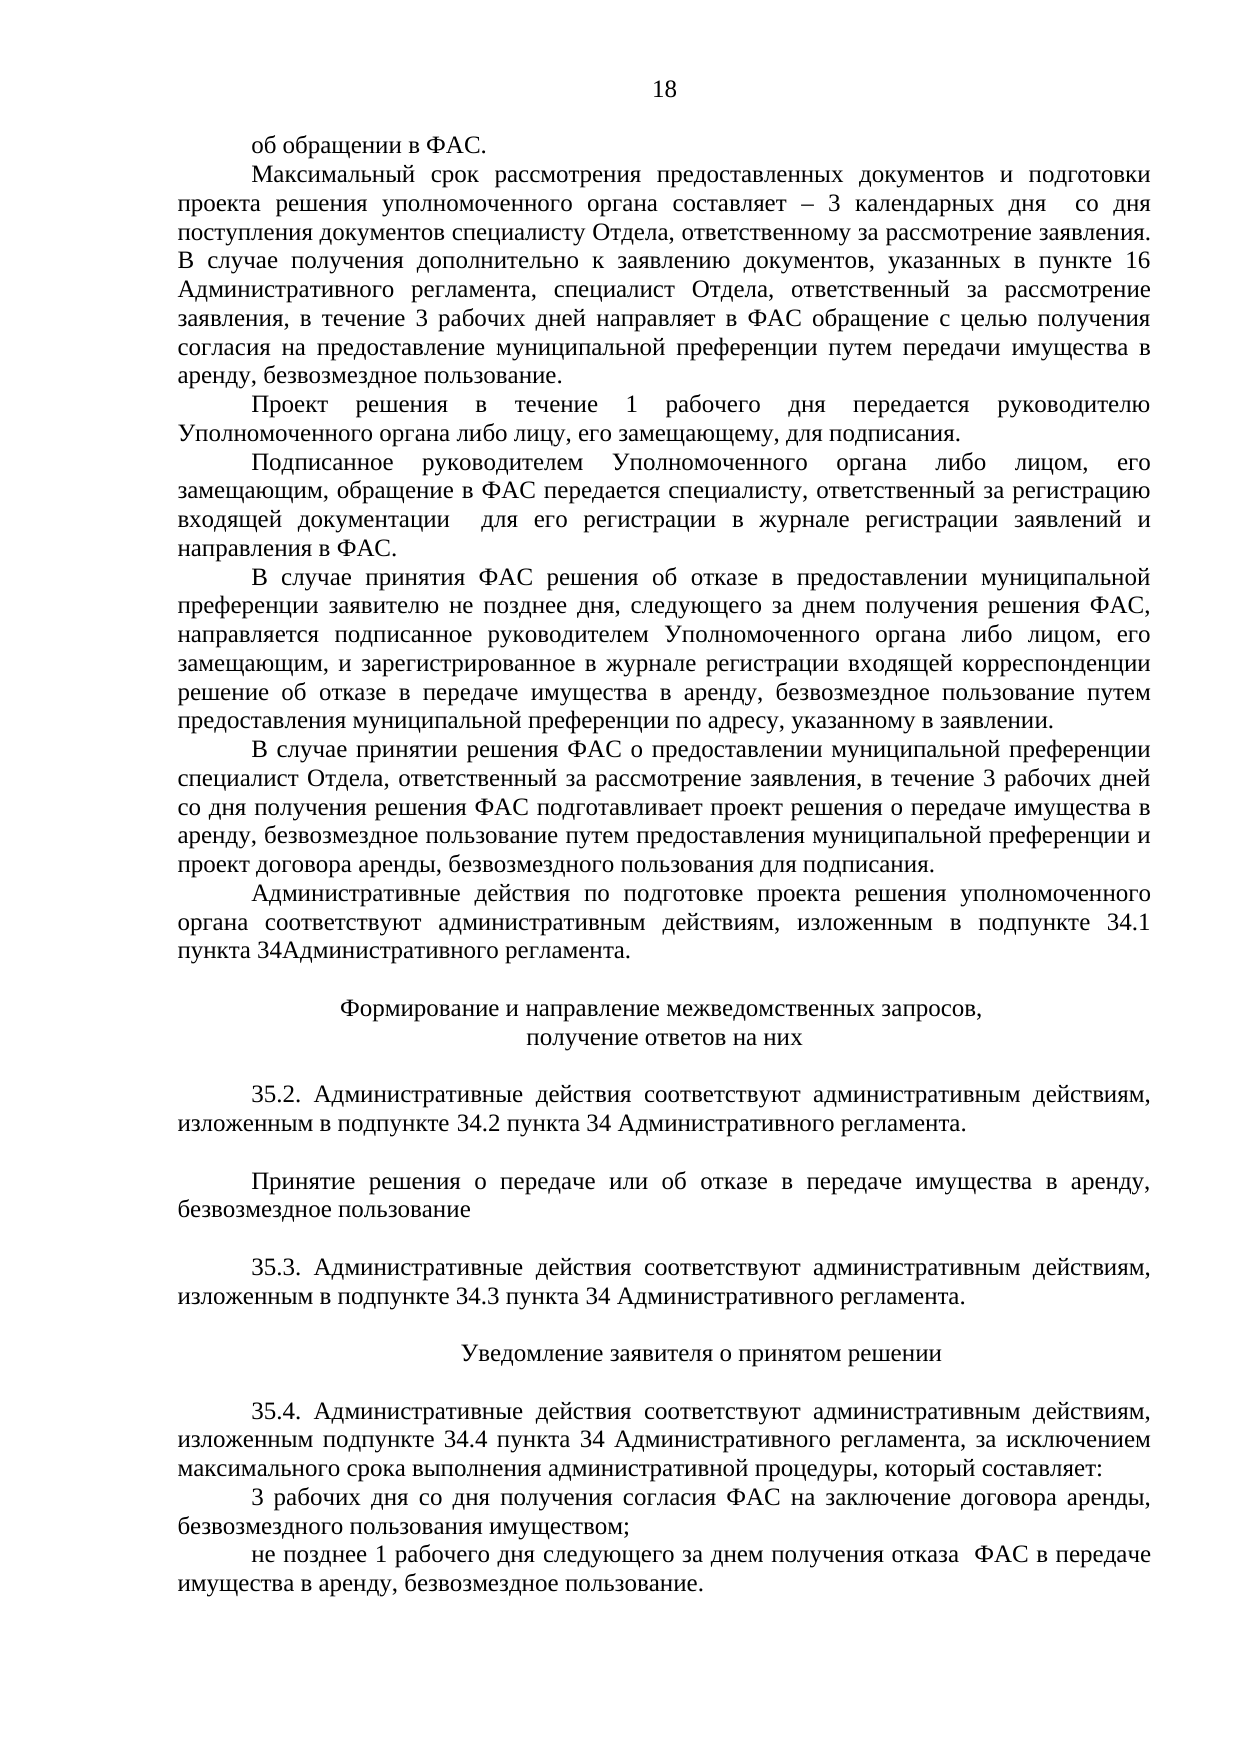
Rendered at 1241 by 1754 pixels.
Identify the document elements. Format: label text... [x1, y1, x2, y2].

text В случае принятии решения ФАС о предоставлении муниципальной преференции специалист Отдела, ответственный за рассмотрение заявления, в течение 3 рабочих дней со дня получения решения ФАС подготавливает проект решения о передаче имущества в аренду, безвозмездное пользование путем предоставления муниципальной преференции и проект договора аренды, безвозмездного пользования для подписания. [177, 734, 1152, 878]
text 35.2. Административные действия соответствуют административным действиям, изложенным в подпункте 34.2 пункта 34 Административного регламента. [177, 1079, 1152, 1137]
text 3 рабочих дня со дня получения согласия ФАС на заключение договора аренды, безвозмездного пользования имуществом; [177, 1482, 1152, 1539]
text 35.3. Административные действия соответствуют административным действиям, изложенным в подпункте 34.3 пункта 34 Административного регламента. [177, 1252, 1152, 1309]
text 35.4. Административные действия соответствуют административным действиям, изложенным подпункте 34.4 пункта 34 Административного регламента, за исключением максимального срока выполнения административной процедуры, который составляет: [177, 1396, 1152, 1482]
text Максимальный срок рассмотрения предоставленных документов и подготовки проекта решения уполномоченного органа составляет – 3 календарных дня со дня поступления документов специалисту Отдела, ответственному за рассмотрение заявления. В случае получения дополнительно к заявлению документов, указанных в пункте 16 Административного регламента, специалист Отдела, ответственный за рассмотрение заявления, в течение 3 рабочих дней направляет в ФАС обращение с целью получения согласия на предоставление муниципальной преференции путем передачи имущества в аренду, безвозмездное пользование. [177, 159, 1152, 389]
text Административные действия по подготовке проекта решения уполномоченного органа соответствуют административным действиям, изложенным в подпункте 34.1 пункта 34Административного регламента. [177, 878, 1152, 964]
text Подписанное руководителем Уполномоченного органа либо лицом, его замещающим, обращение в ФАС передается специалисту, ответственный за регистрацию входящей документации для его регистрации в журнале регистрации заявлений и направления в ФАС. [177, 447, 1152, 562]
text об обращении в ФАС. [177, 131, 1152, 159]
text Формирование и направление межведомственных запросов, получение ответов на них [177, 993, 1152, 1051]
text не позднее 1 рабочего дня следующего за днем получения отказа ФАС в передаче имущества в аренду, безвозмездное пользование. [177, 1539, 1152, 1597]
text Проект решения в течение 1 рабочего дня передается руководителю Уполномоченного органа либо лицу, его замещающему, для подписания. [177, 389, 1152, 447]
text Принятие решения о передаче или об отказе в передаче имущества в аренду, безвозмездное пользование [177, 1166, 1152, 1223]
text Уведомление заявителя о принятом решении [177, 1338, 1152, 1367]
text В случае принятия ФАС решения об отказе в предоставлении муниципальной преференции заявителю не позднее дня, следующего за днем получения решения ФАС, направляется подписанное руководителем Уполномоченного органа либо лицом, его замещающим, и зарегистрированное в журнале регистрации входящей корреспонденции решение об отказе в передаче имущества в аренду, безвозмездное пользование путем предоставления муниципальной преференции по адресу, указанному в заявлении. [177, 562, 1152, 734]
